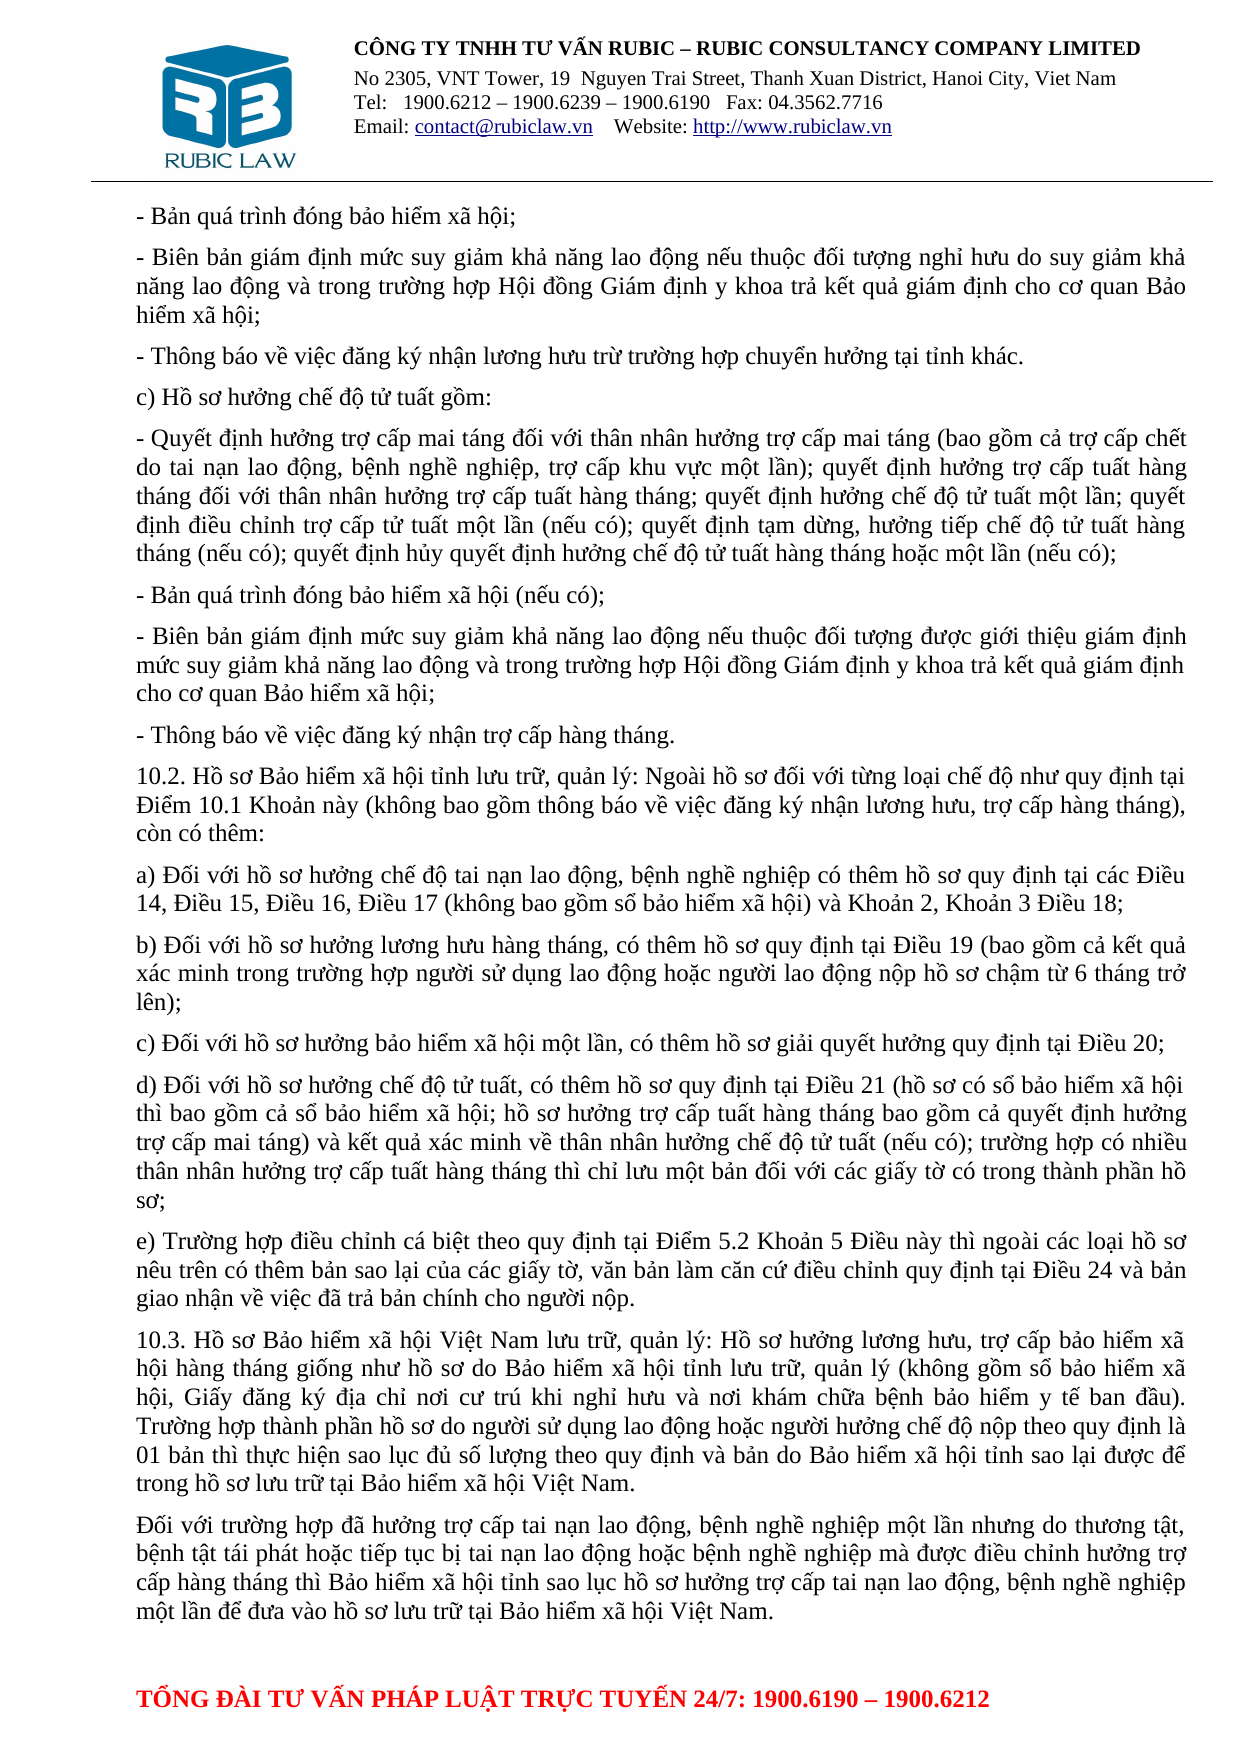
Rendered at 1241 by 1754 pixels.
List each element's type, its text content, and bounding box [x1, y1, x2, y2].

text - Quyết định hưởng trợ cấp mai táng đối với thân nhân hưởng trợ cấp mai táng (bao gồm cả trợ cấp chết do tai nạn lao động, bệnh nghề nghiệp, trợ cấp khu vực một lần); quyết định hưởng trợ cấp tuất hàng tháng đối với thân nhân hưởng trợ cấp tuất hàng tháng; quyết định hưởng chế độ tử tuất một lần; quyết định điều chỉnh trợ cấp tử tuất một lần (nếu có); quyết định tạm dừng, hưởng tiếp chế độ tử tuất hàng tháng (nếu có); quyết định hủy quyết định hưởng chế độ tử tuất hàng tháng hoặc một lần (nếu có); [136, 423, 1187, 567]
text b) Đối với hồ sơ hưởng lương hưu hàng tháng, có thêm hồ sơ quy định tại Điều 19 (bao gồm cả kết quả xác minh trong trường hợp người sử dụng lao động hoặc người lao động nộp hồ sơ chậm từ 6 tháng trở lên); [136, 930, 1187, 1016]
text 10.2. Hồ sơ Bảo hiểm xã hội tỉnh lưu trữ, quản lý: Ngoài hồ sơ đối với từng loại chế độ như quy định tại Điểm 10.1 Khoản này (không bao gồm thông báo về việc đăng ký nhận lương hưu, trợ cấp hàng tháng), còn có thêm: [136, 761, 1187, 847]
text - Bản quá trình đóng bảo hiểm xã hội; [136, 201, 1187, 230]
text 10.3. Hồ sơ Bảo hiểm xã hội Việt Nam lưu trữ, quản lý: Hồ sơ hưởng lương hưu, trợ cấp bảo hiểm xã hội hàng tháng giống như hồ sơ do Bảo hiểm xã hội tỉnh lưu trữ, quản lý (không gồm sổ bảo hiểm xã hội, Giấy đăng ký địa chỉ nơi cư trú khi nghỉ hưu và nơi khám chữa bệnh bảo hiểm y tế ban đầu). Trường hợp thành phần hồ sơ do người sử dụng lao động hoặc người hưởng chế độ nộp theo quy định là 01 bản thì thực hiện sao lục đủ số lượng theo quy định và bản do Bảo hiểm xã hội tỉnh sao lại được để trong hồ sơ lưu trữ tại Bảo hiểm xã hội Việt Nam. [136, 1325, 1187, 1497]
text e) Trường hợp điều chỉnh cá biệt theo quy định tại Điểm 5.2 Khoản 5 Điều này thì ngoài các loại hồ sơ nêu trên có thêm bản sao lại của các giấy tờ, văn bản làm căn cứ điều chỉnh quy định tại Điều 24 và bản giao nhận về việc đã trả bản chính cho người nộp. [136, 1226, 1187, 1312]
text a) Đối với hồ sơ hưởng chế độ tai nạn lao động, bệnh nghề nghiệp có thêm hồ sơ quy định tại các Điều 14, Điều 15, Điều 16, Điều 17 (không bao gồm sổ bảo hiểm xã hội) và Khoản 2, Khoản 3 Điều 18; [136, 860, 1187, 917]
text d) Đối với hồ sơ hưởng chế độ tử tuất, có thêm hồ sơ quy định tại Điều 21 (hồ sơ có sổ bảo hiểm xã hội thì bao gồm cả sổ bảo hiểm xã hội; hồ sơ hưởng trợ cấp tuất hàng tháng bao gồm cả quyết định hưởng trợ cấp mai táng) và kết quả xác minh về thân nhân hưởng chế độ tử tuất (nếu có); trường hợp có nhiều thân nhân hưởng trợ cấp tuất hàng tháng thì chỉ lưu một bản đối với các giấy tờ có trong thành phần hồ sơ; [136, 1070, 1187, 1213]
text - Biên bản giám định mức suy giảm khả năng lao động nếu thuộc đối tượng được giới thiệu giám định mức suy giảm khả năng lao động và trong trường hợp Hội đồng Giám định y khoa trả kết quả giám định cho cơ quan Bảo hiểm xã hội; [136, 621, 1187, 707]
text c) Đối với hồ sơ hưởng bảo hiểm xã hội một lần, có thêm hồ sơ giải quyết hưởng quy định tại Điều 20; [136, 1028, 1187, 1057]
picture [144, 35, 312, 181]
text - Thông báo về việc đăng ký nhận lương hưu trừ trường hợp chuyển hưởng tại tỉnh khác. [136, 341, 1187, 370]
text - Thông báo về việc đăng ký nhận trợ cấp hàng tháng. [136, 720, 1187, 748]
text c) Hồ sơ hưởng chế độ tử tuất gồm: [136, 382, 1187, 411]
text - Biên bản giám định mức suy giảm khả năng lao động nếu thuộc đối tượng nghỉ hưu do suy giảm khả năng lao động và trong trường hợp Hội đồng Giám định y khoa trả kết quả giám định cho cơ quan Bảo hiểm xã hội; [136, 242, 1187, 328]
text Đối với trường hợp đã hưởng trợ cấp tai nạn lao động, bệnh nghề nghiệp một lần nhưng do thương tật, bệnh tật tái phát hoặc tiếp tục bị tai nạn lao động hoặc bệnh nghề nghiệp mà được điều chỉnh hưởng trợ cấp hàng tháng thì Bảo hiểm xã hội tỉnh sao lục hồ sơ hưởng trợ cấp tai nạn lao động, bệnh nghề nghiệp một lần để đưa vào hồ sơ lưu trữ tại Bảo hiểm xã hội Việt Nam. [136, 1510, 1187, 1625]
text - Bản quá trình đóng bảo hiểm xã hội (nếu có); [136, 580, 1187, 608]
